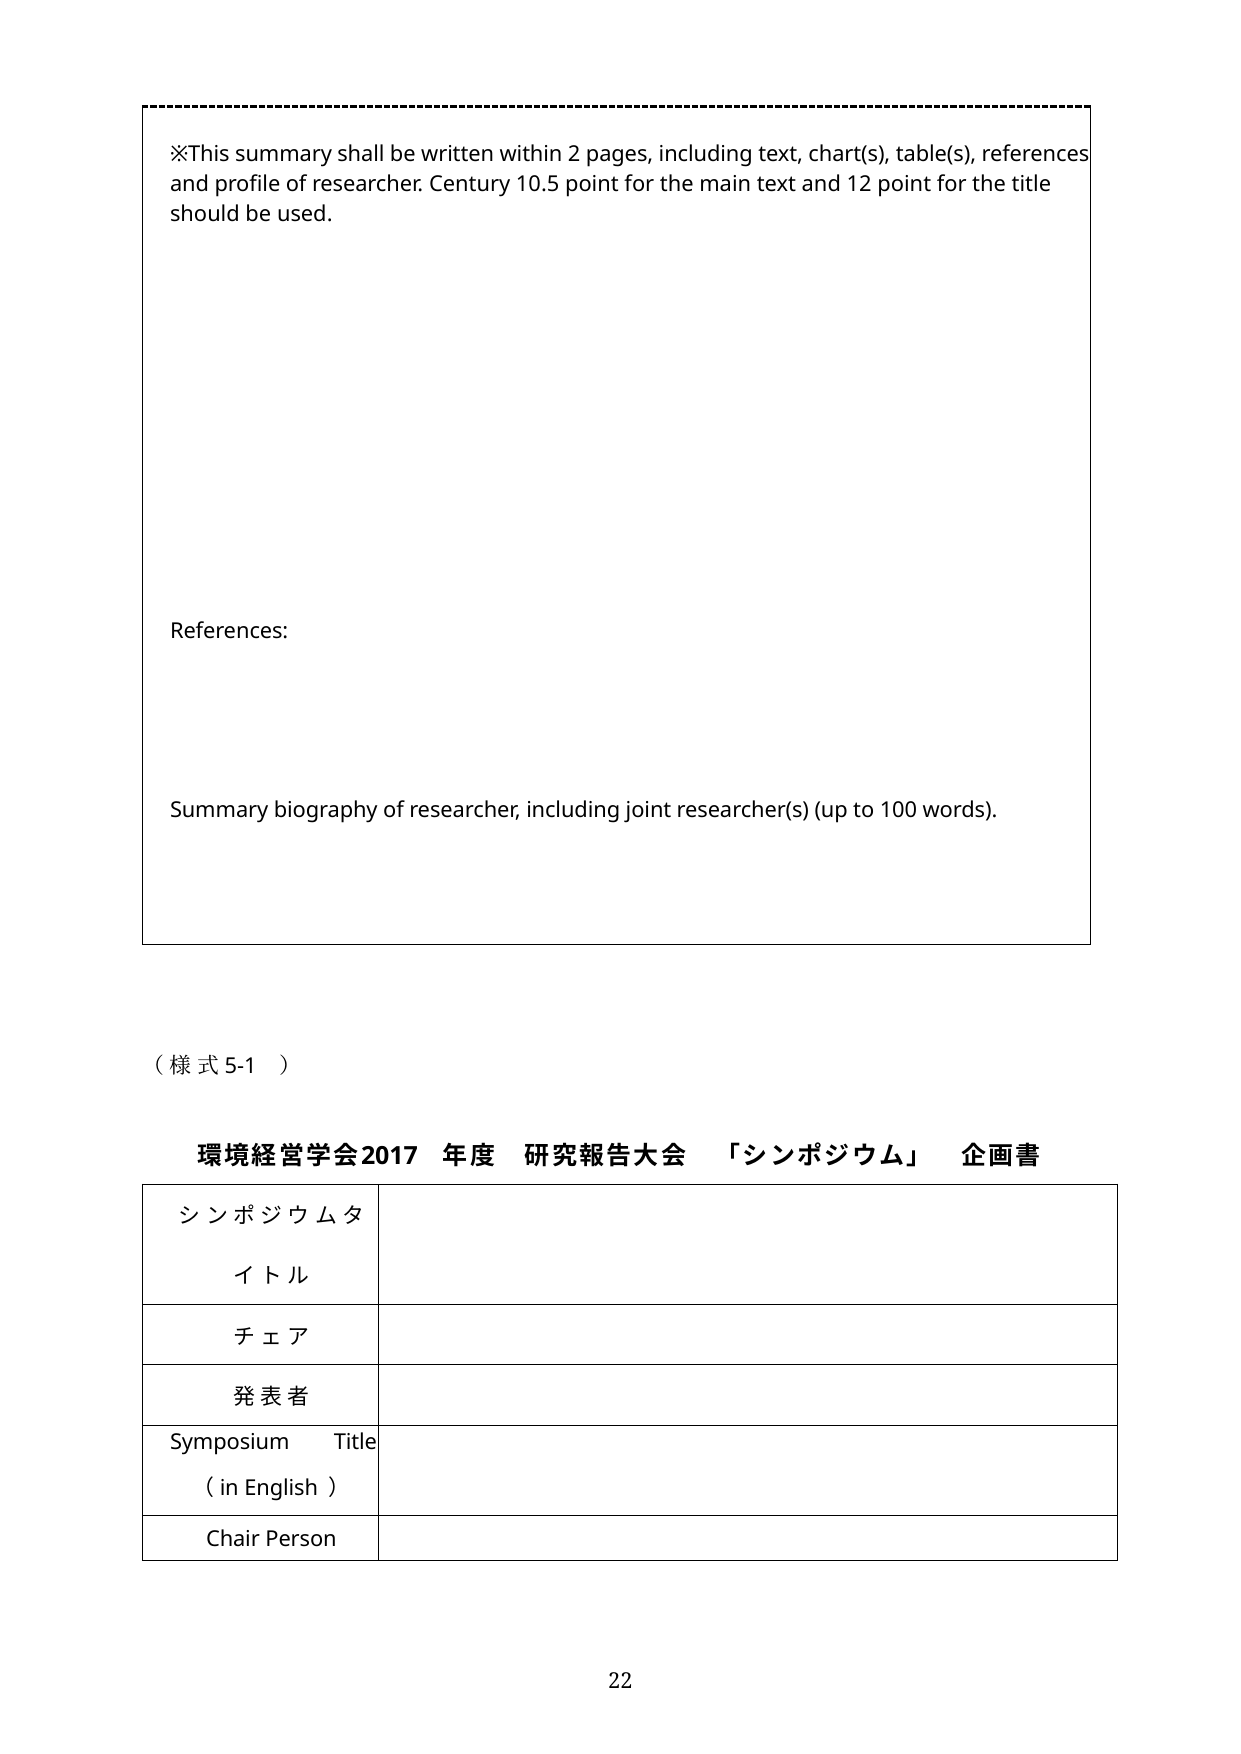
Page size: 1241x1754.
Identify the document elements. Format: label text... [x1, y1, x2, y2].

table_cell Symposium Title （in English） [143, 1426, 378, 1515]
table_cell チェア [143, 1305, 378, 1364]
table_cell Chair Person [143, 1516, 378, 1560]
table_header シンポジウムタイトル [143, 1185, 378, 1304]
table_cell 発表者 [143, 1365, 378, 1425]
table_cell [379, 1305, 1117, 1364]
table_header [379, 1185, 1117, 1304]
text 環境経営学会2017年度 研究報告大会 「シンポジウム」 企画書 [142, 1124, 1098, 1183]
table_cell [379, 1426, 1117, 1515]
text （様式5-1） [142, 1034, 1098, 1094]
table_cell [379, 1516, 1117, 1560]
table_cell ※This summary shall be written within 2 pages, including text, chart(s), table(s), references and profile of researcher. Century 10.5 point for the main text and 12 point for the title should be used. References: Summary biography of researcher, including joint researcher(s) (up to 100 words). [143, 105, 1090, 944]
table_cell [379, 1365, 1117, 1425]
